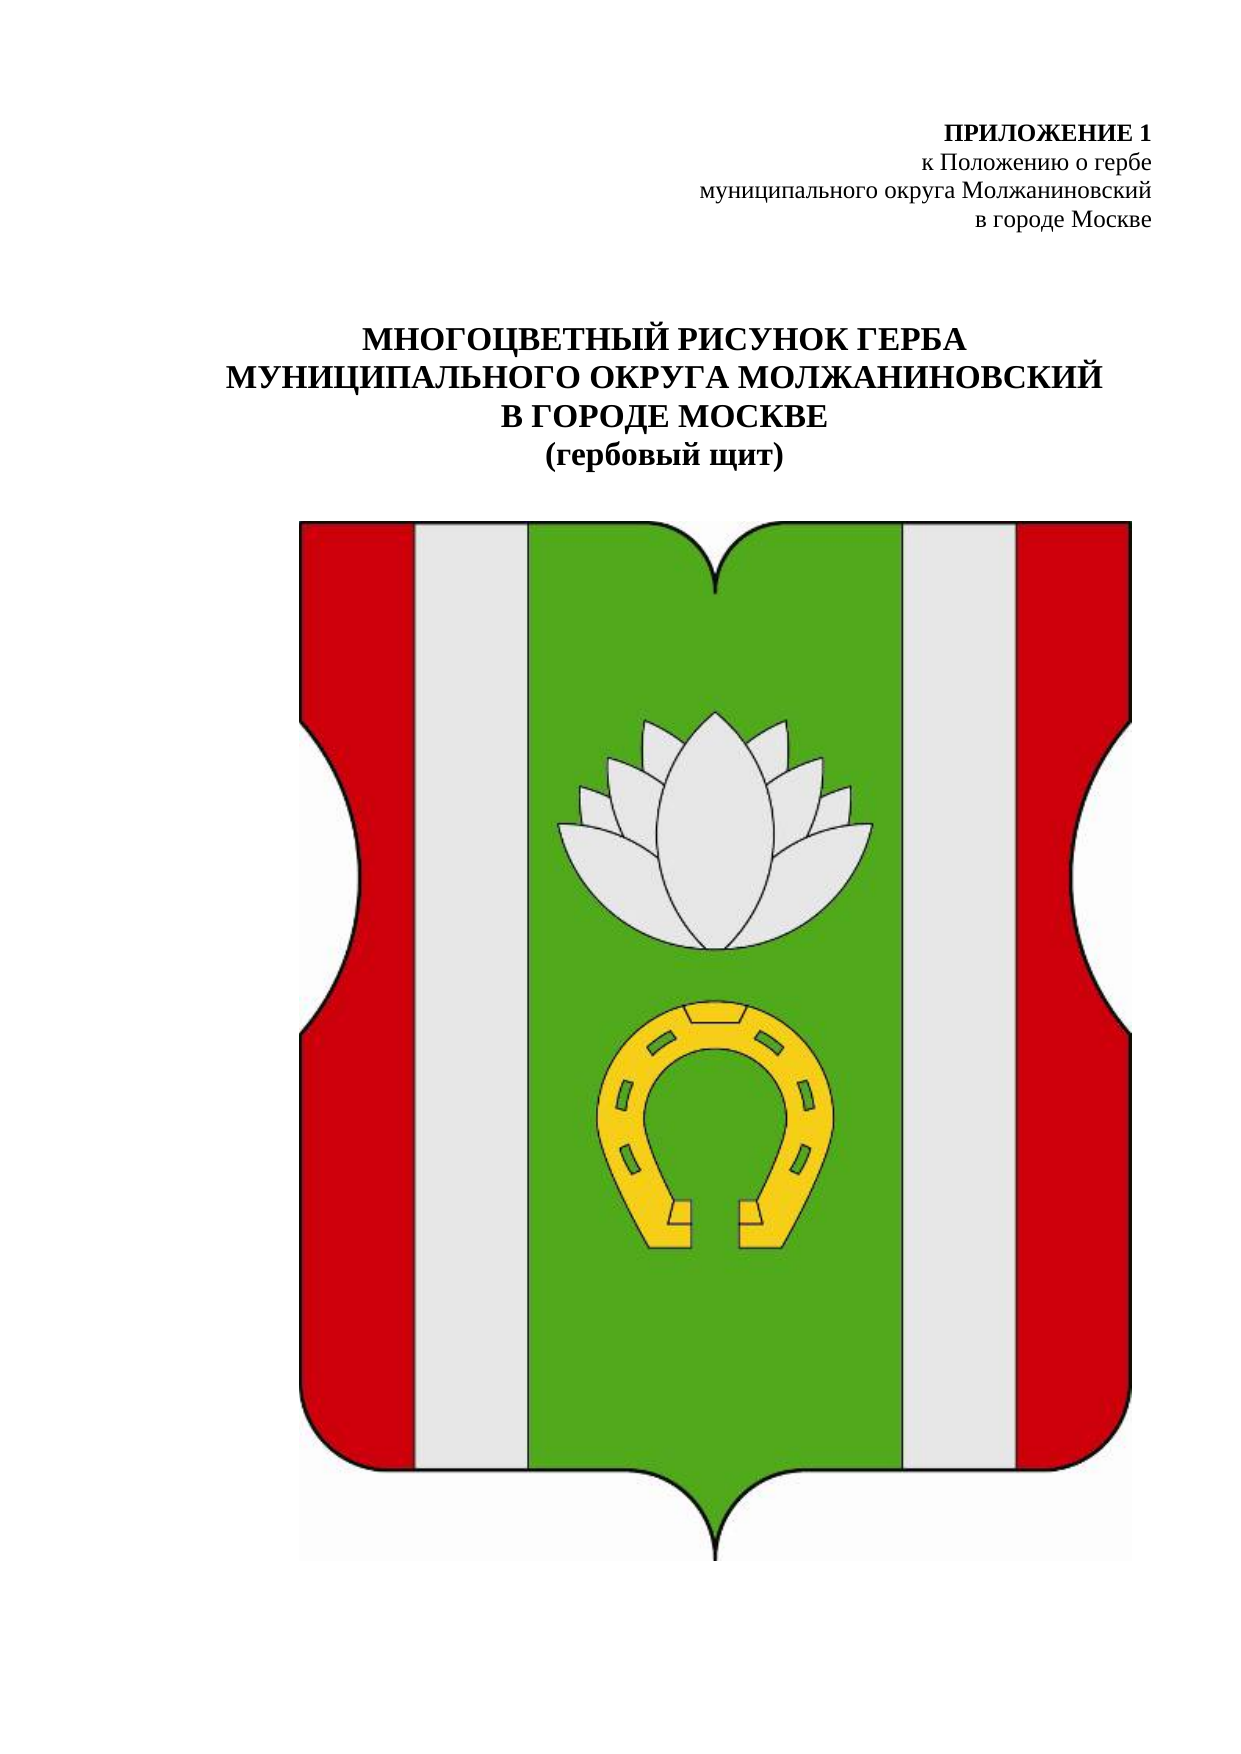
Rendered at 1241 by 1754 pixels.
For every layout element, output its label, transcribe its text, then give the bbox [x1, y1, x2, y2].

text в городе Москве [177, 204, 1152, 233]
text муниципального округа Молжаниновский [177, 176, 1152, 204]
text (гербовый щит) [177, 434, 1152, 473]
picture [299, 521, 1132, 1561]
text МНОГОЦВЕТНЫЙ РИСУНОК ГЕРБА [177, 319, 1152, 358]
text В ГОРОДЕ МОСКВЕ [177, 396, 1152, 434]
text МУНИЦИПАЛЬНОГО ОКРУГА МОЛЖАНИНОВСКИЙ [177, 358, 1152, 396]
text ПРИЛОЖЕНИЕ 1 [158, 118, 1152, 147]
text к Положению о гербе [177, 147, 1152, 176]
